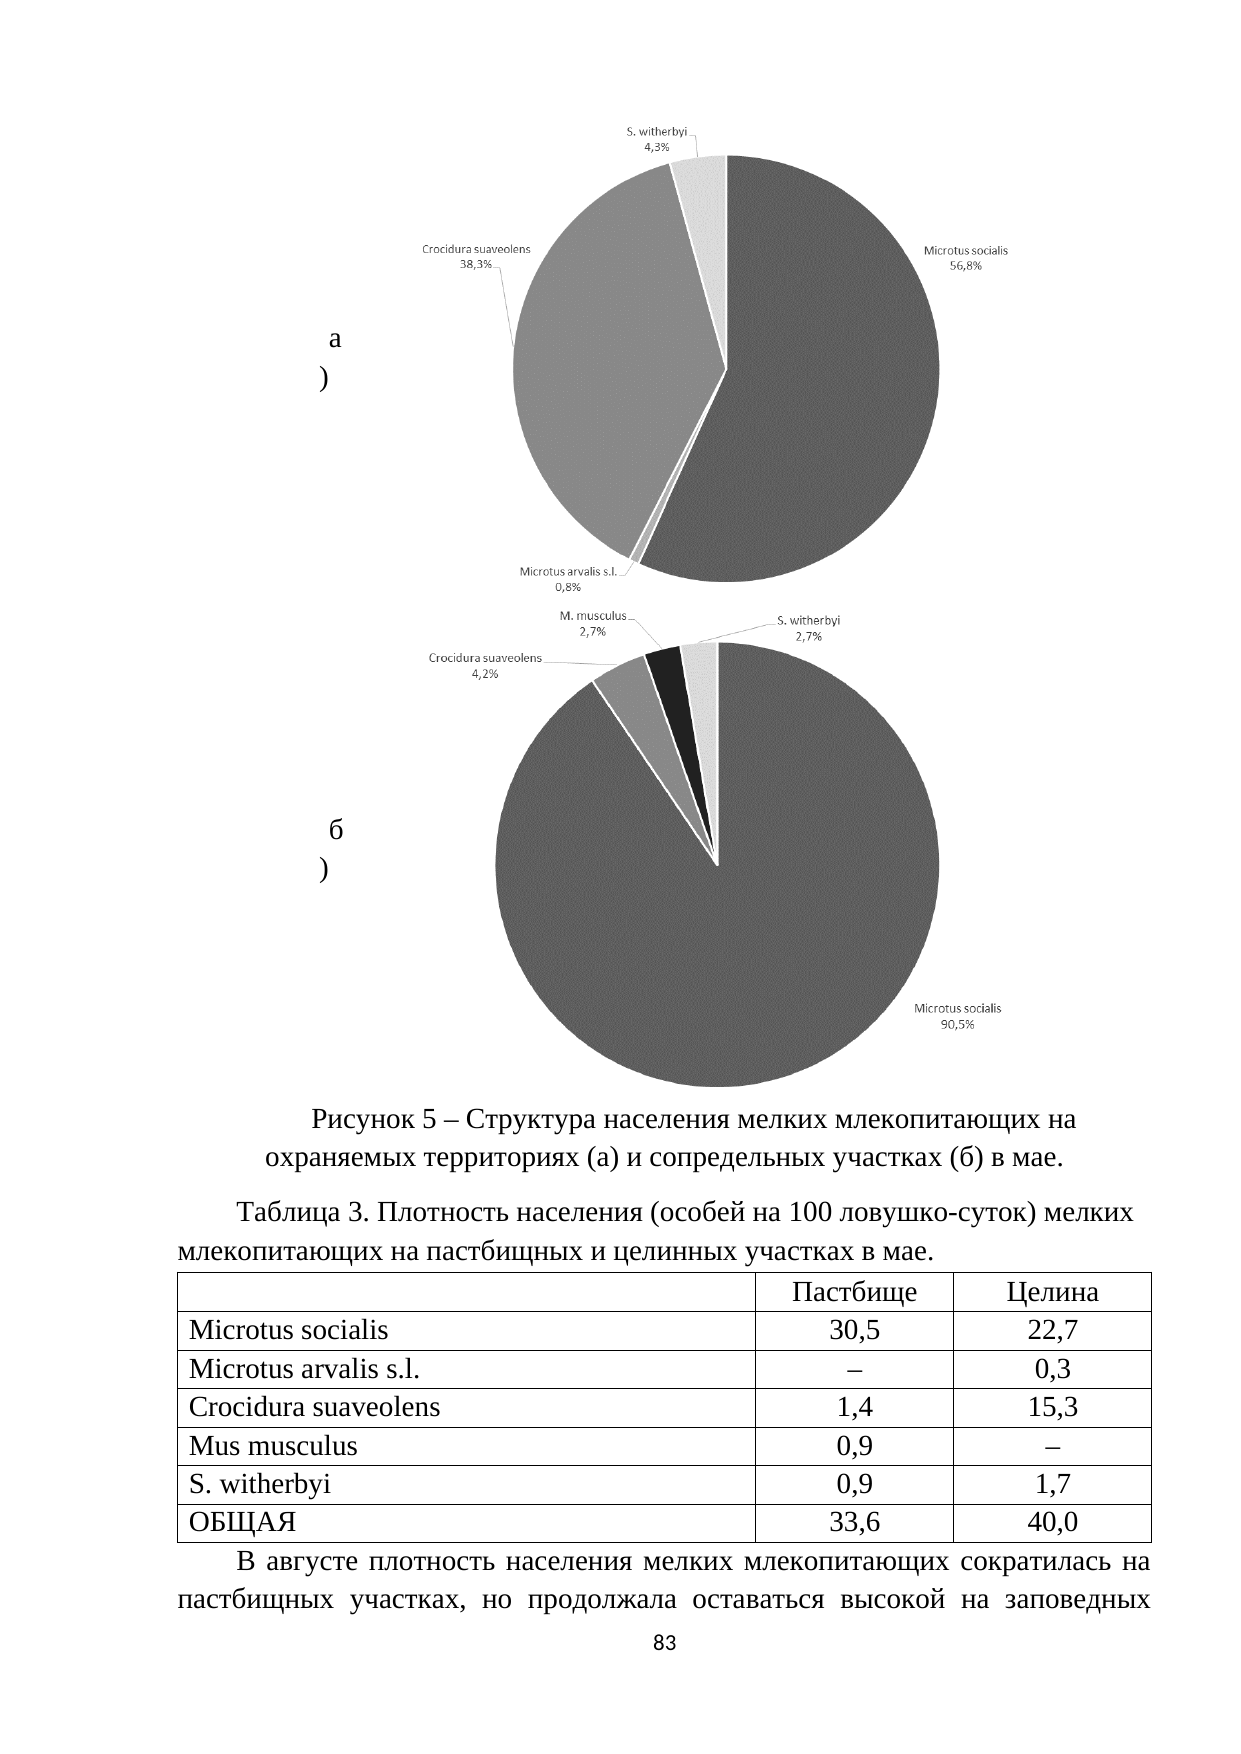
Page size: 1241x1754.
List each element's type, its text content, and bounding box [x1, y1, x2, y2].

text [177, 1543, 1152, 1615]
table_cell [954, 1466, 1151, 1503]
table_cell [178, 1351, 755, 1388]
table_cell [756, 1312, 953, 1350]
text Рисунок 5 – Структура населения мелких млекопитающих на охраняемых территориях (а) и сопредельных участках (б) в мае. [177, 1101, 1152, 1173]
picture [421, 118, 1012, 596]
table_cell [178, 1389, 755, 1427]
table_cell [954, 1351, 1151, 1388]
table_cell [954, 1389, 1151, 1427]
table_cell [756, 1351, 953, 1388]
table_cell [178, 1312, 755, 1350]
text Таблица 3. Плотность населения (особей на 100 ловушко-суток) мелких млекопитающих на пастбищных и целинных участках в мае. [177, 1194, 1152, 1267]
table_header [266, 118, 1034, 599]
picture [421, 599, 1012, 1097]
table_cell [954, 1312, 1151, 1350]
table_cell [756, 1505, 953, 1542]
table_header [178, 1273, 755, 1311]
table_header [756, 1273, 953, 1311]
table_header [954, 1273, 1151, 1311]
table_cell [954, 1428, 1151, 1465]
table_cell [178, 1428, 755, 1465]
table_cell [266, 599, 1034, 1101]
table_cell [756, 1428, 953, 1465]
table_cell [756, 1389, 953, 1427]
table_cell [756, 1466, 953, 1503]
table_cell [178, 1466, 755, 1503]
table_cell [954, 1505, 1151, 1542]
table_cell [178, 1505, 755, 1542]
